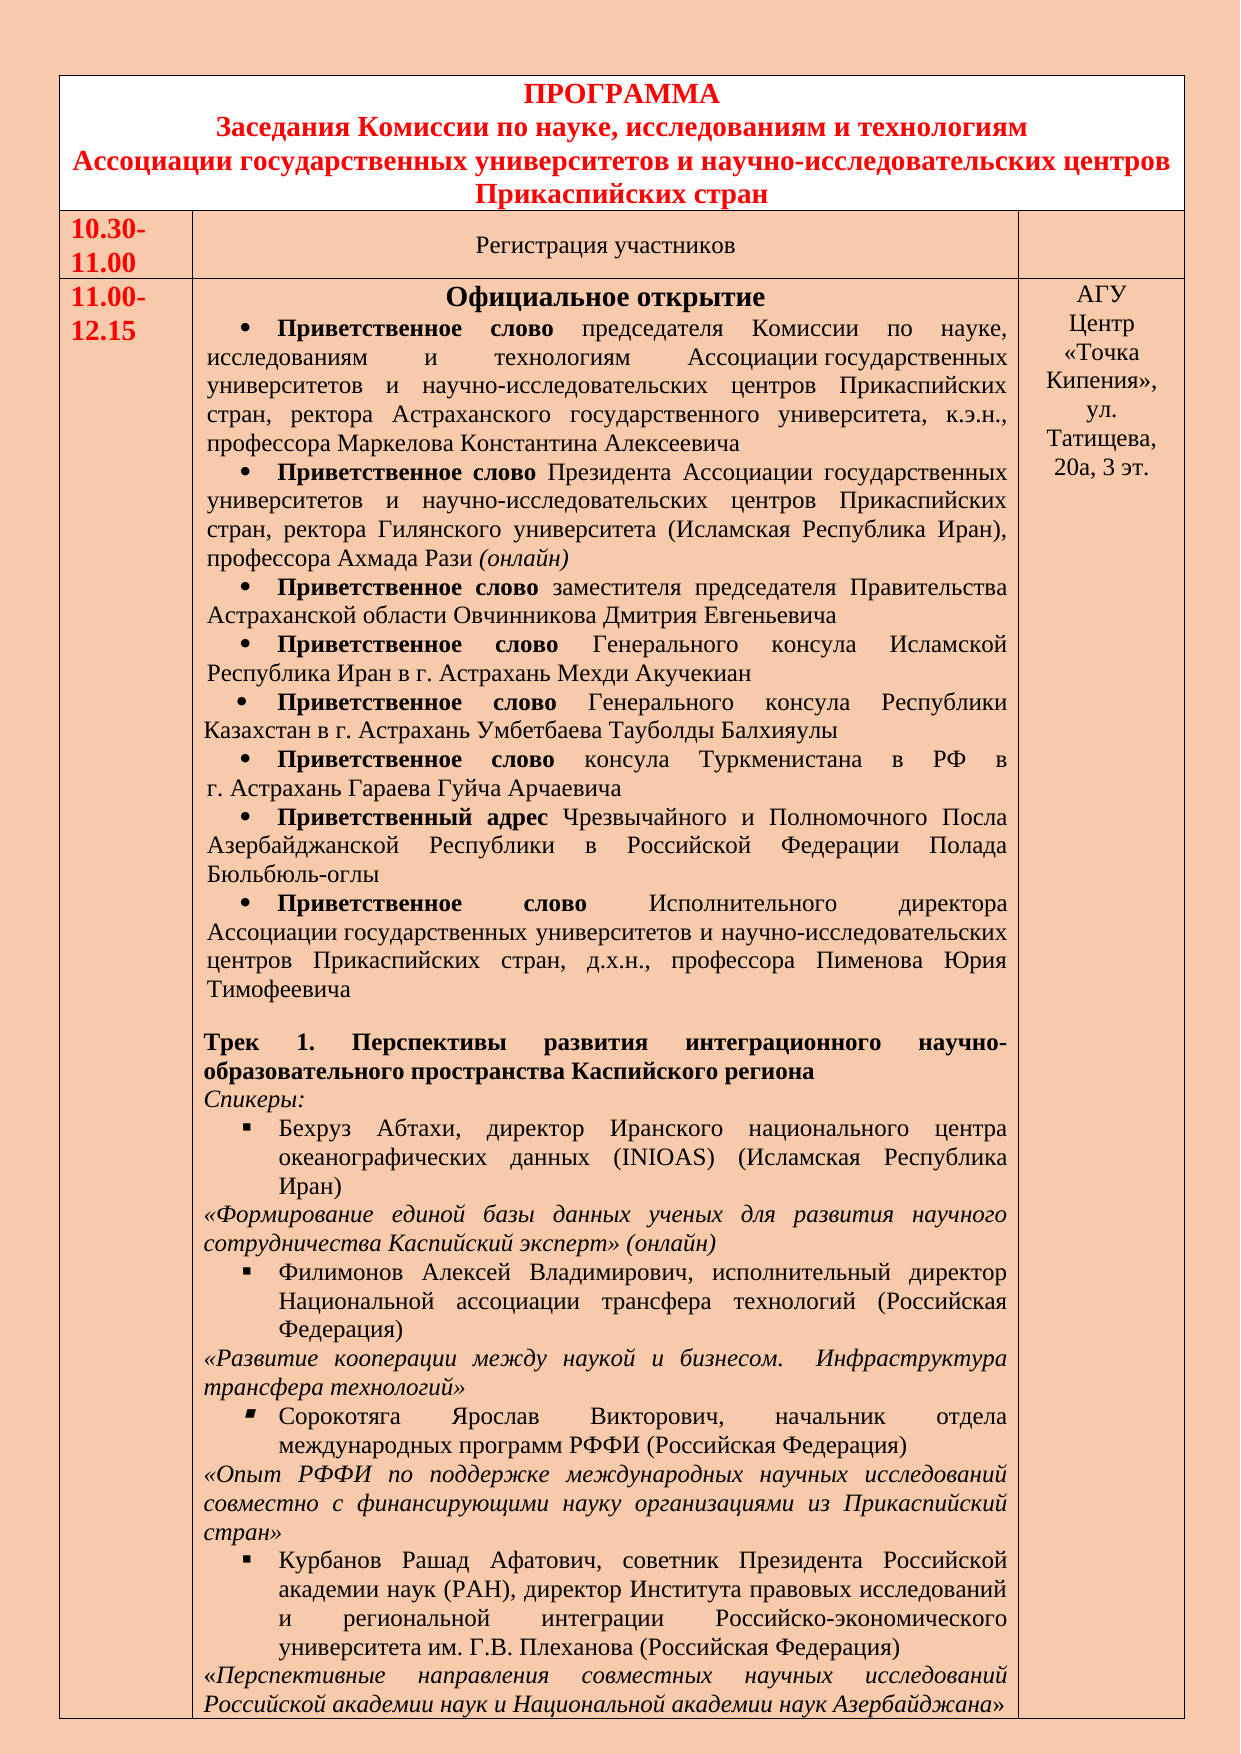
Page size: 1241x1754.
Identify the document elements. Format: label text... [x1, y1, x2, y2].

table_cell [193, 279, 1018, 1718]
table_cell [1019, 211, 1184, 278]
table_cell 10.30-11.00 [60, 211, 192, 278]
table_cell 11.00- 12.15 [60, 279, 192, 1718]
table_header ПРОГРАММА Заседания Комиссии по науке, исследованиям и технологиям Ассоциации государственных университетов и научно-исследовательских центров Прикаспийских стран [60, 76, 1184, 210]
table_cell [1019, 279, 1184, 1718]
table_cell Регистрация участников [193, 211, 1018, 278]
